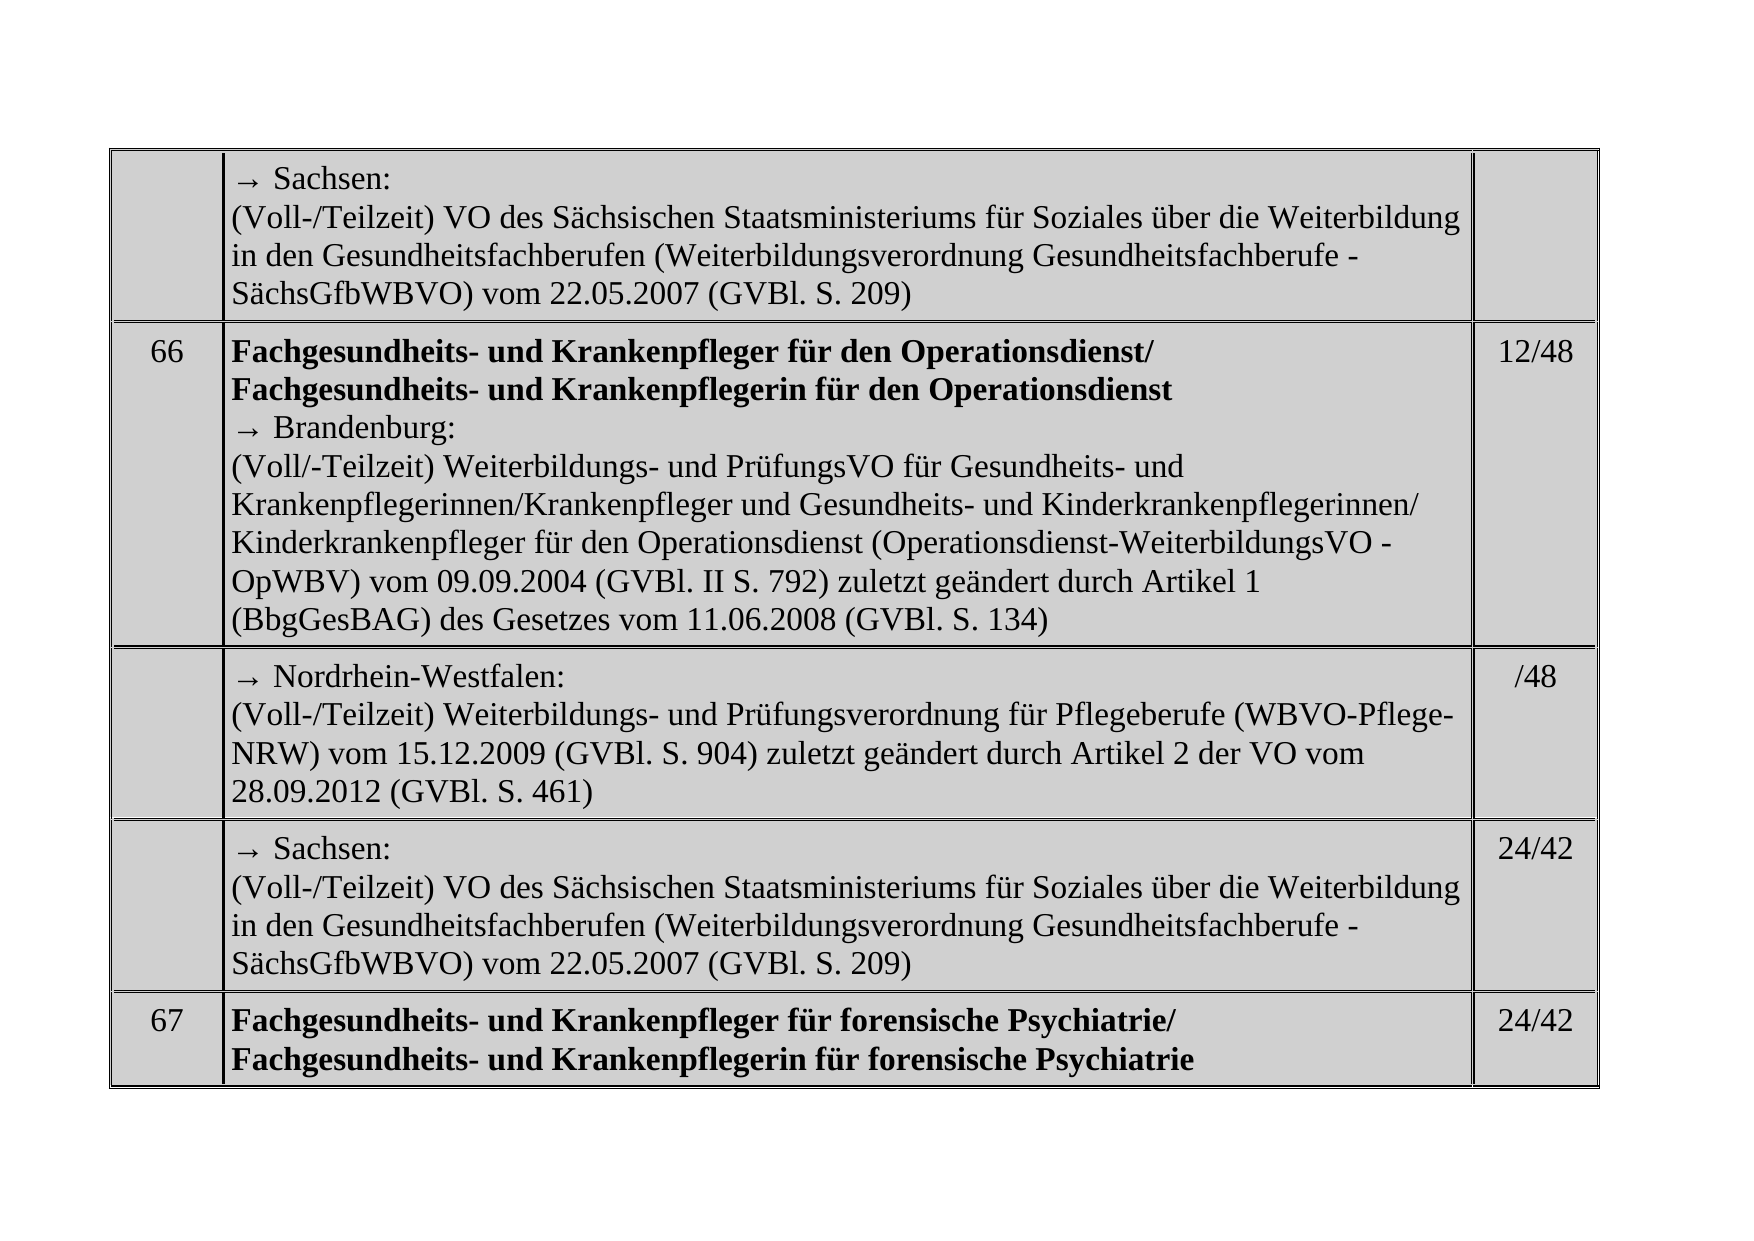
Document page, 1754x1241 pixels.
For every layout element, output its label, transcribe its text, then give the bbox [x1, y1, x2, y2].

table_cell [112, 818, 222, 990]
table_cell 67 [110, 990, 223, 1085]
table_cell → Sachsen: (Voll-/Teilzeit) VO des Sächsischen Staatsministeriums für Soziales über die Weiterbildung in den Gesundheitsfachberufen (Weiterbildungsverordnung Gesundheitsfachberufe - SächsGfbWBVO) vom 22.05.2007 (GVBl. S. 209) [225, 821, 1471, 990]
table_cell 24/42 [1475, 818, 1597, 990]
table_cell → Nordrhein-Westfalen: (Voll-/Teilzeit) Weiterbildungs- und Prüfungsverordnung für Pflegeberufe (WBVO-Pflege-NRW) vom 15.12.2009 (GVBl. S. 904) zuletzt geändert durch Artikel 2 der VO vom 28.09.2012 (GVBl. S. 461) [225, 649, 1471, 817]
table_cell /48 [1475, 645, 1597, 817]
table_cell Fachgesundheits- und Krankenpfleger für den Operationsdienst/ Fachgesundheits- und Krankenpflegerin für den Operationsdienst → Brandenburg: (Voll/-Teilzeit) Weiterbildungs- und PrüfungsVO für Gesundheits- und Krankenpflegerinnen/Krankenpfleger und Gesundheits- und Kinderkrankenpflegerinnen/ Kinderkrankenpfleger für den Operationsdienst (Operationsdienst-WeiterbildungsVO - OpWBV) vom 09.09.2004 (GVBl. II S. 792) zuletzt geändert durch Artikel 1 (BbgGesBAG) des Gesetzes vom 11.06.2008 (GVBl. S. 134) [225, 323, 1471, 645]
table_cell 24/42 [1473, 990, 1598, 1085]
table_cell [223, 149, 1473, 320]
table_cell 24/42 [1473, 151, 1597, 320]
table_cell 65 [112, 151, 223, 320]
table_cell [112, 645, 222, 817]
table_cell 66 [110, 320, 223, 645]
table_cell 12/48 [1473, 320, 1598, 645]
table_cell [223, 990, 1473, 1085]
